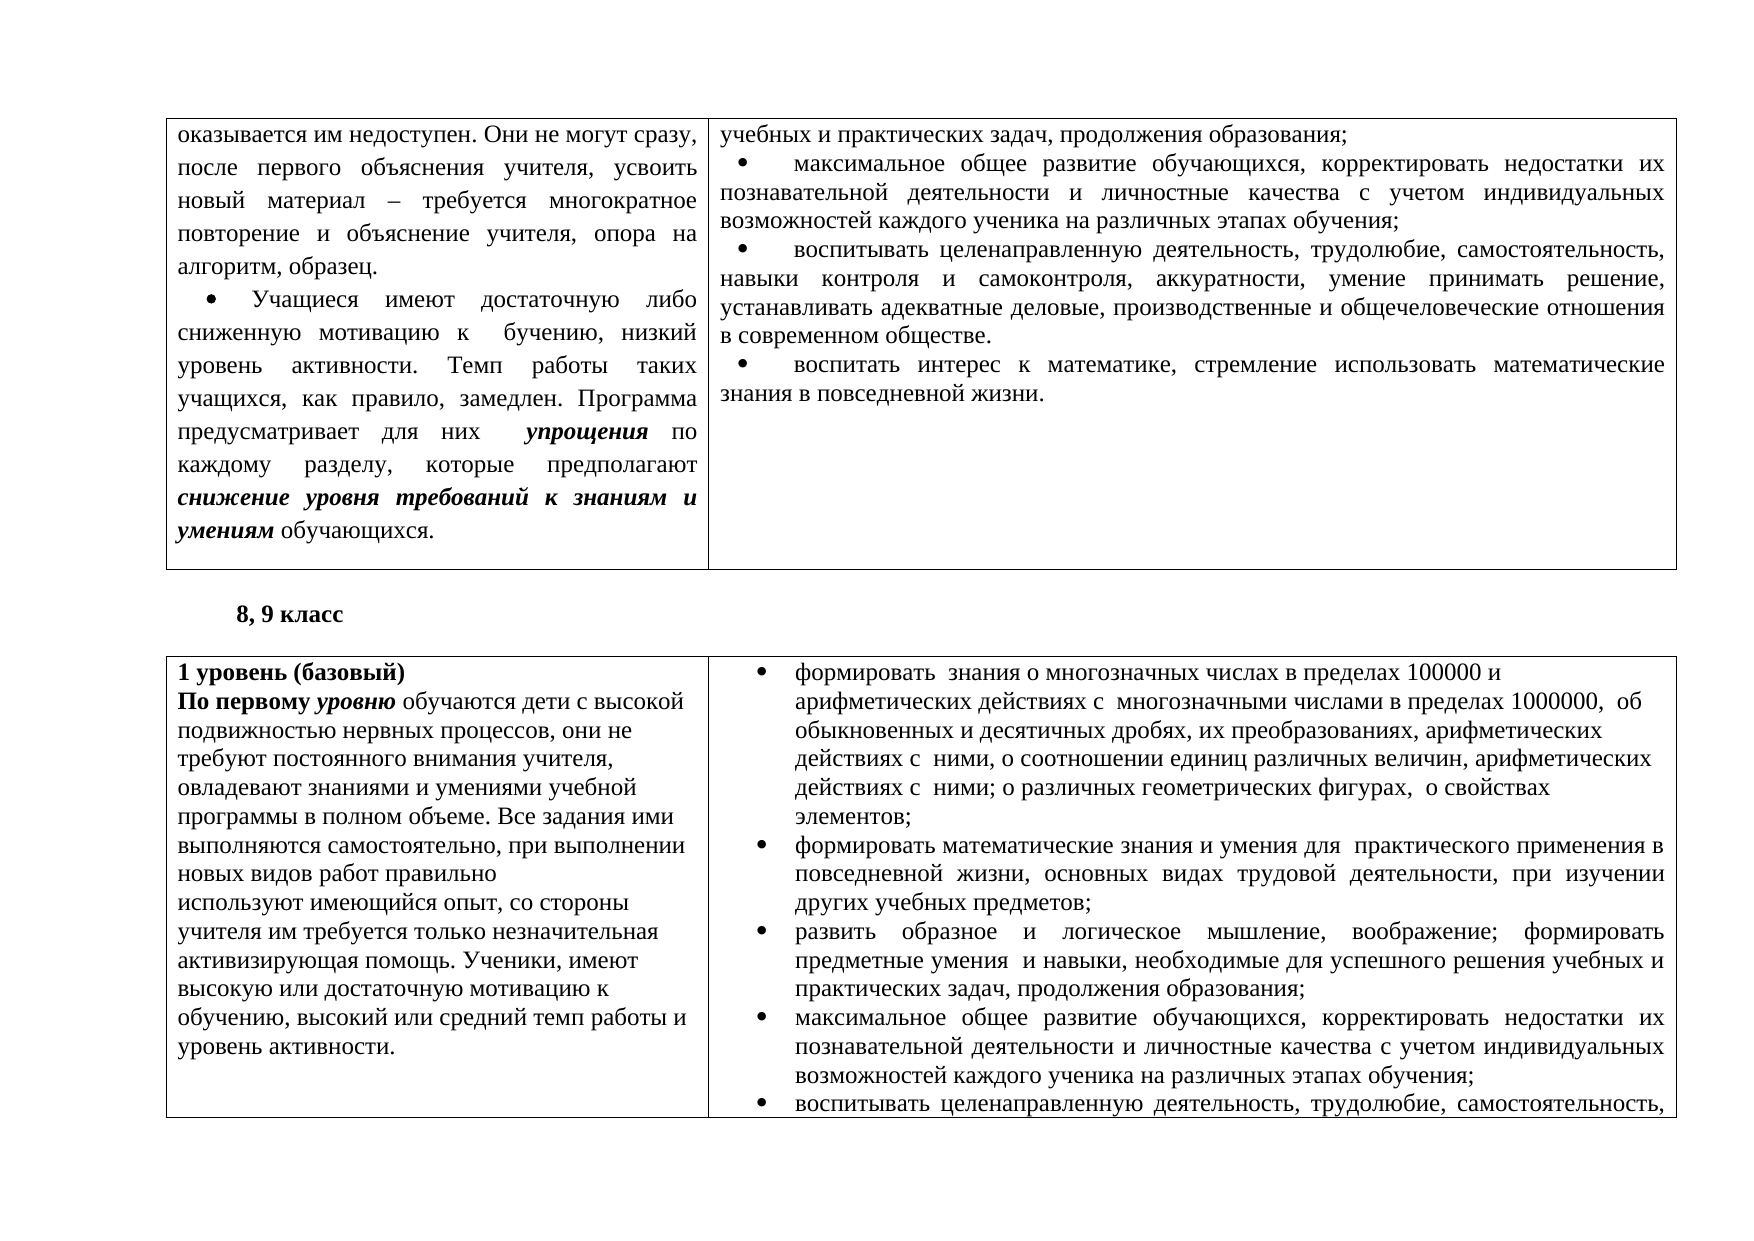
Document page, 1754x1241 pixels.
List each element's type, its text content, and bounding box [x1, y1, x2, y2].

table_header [709, 657, 1676, 1117]
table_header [167, 657, 708, 1117]
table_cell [709, 119, 1676, 569]
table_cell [167, 119, 708, 569]
text 8, 9 класс [177, 599, 1665, 627]
